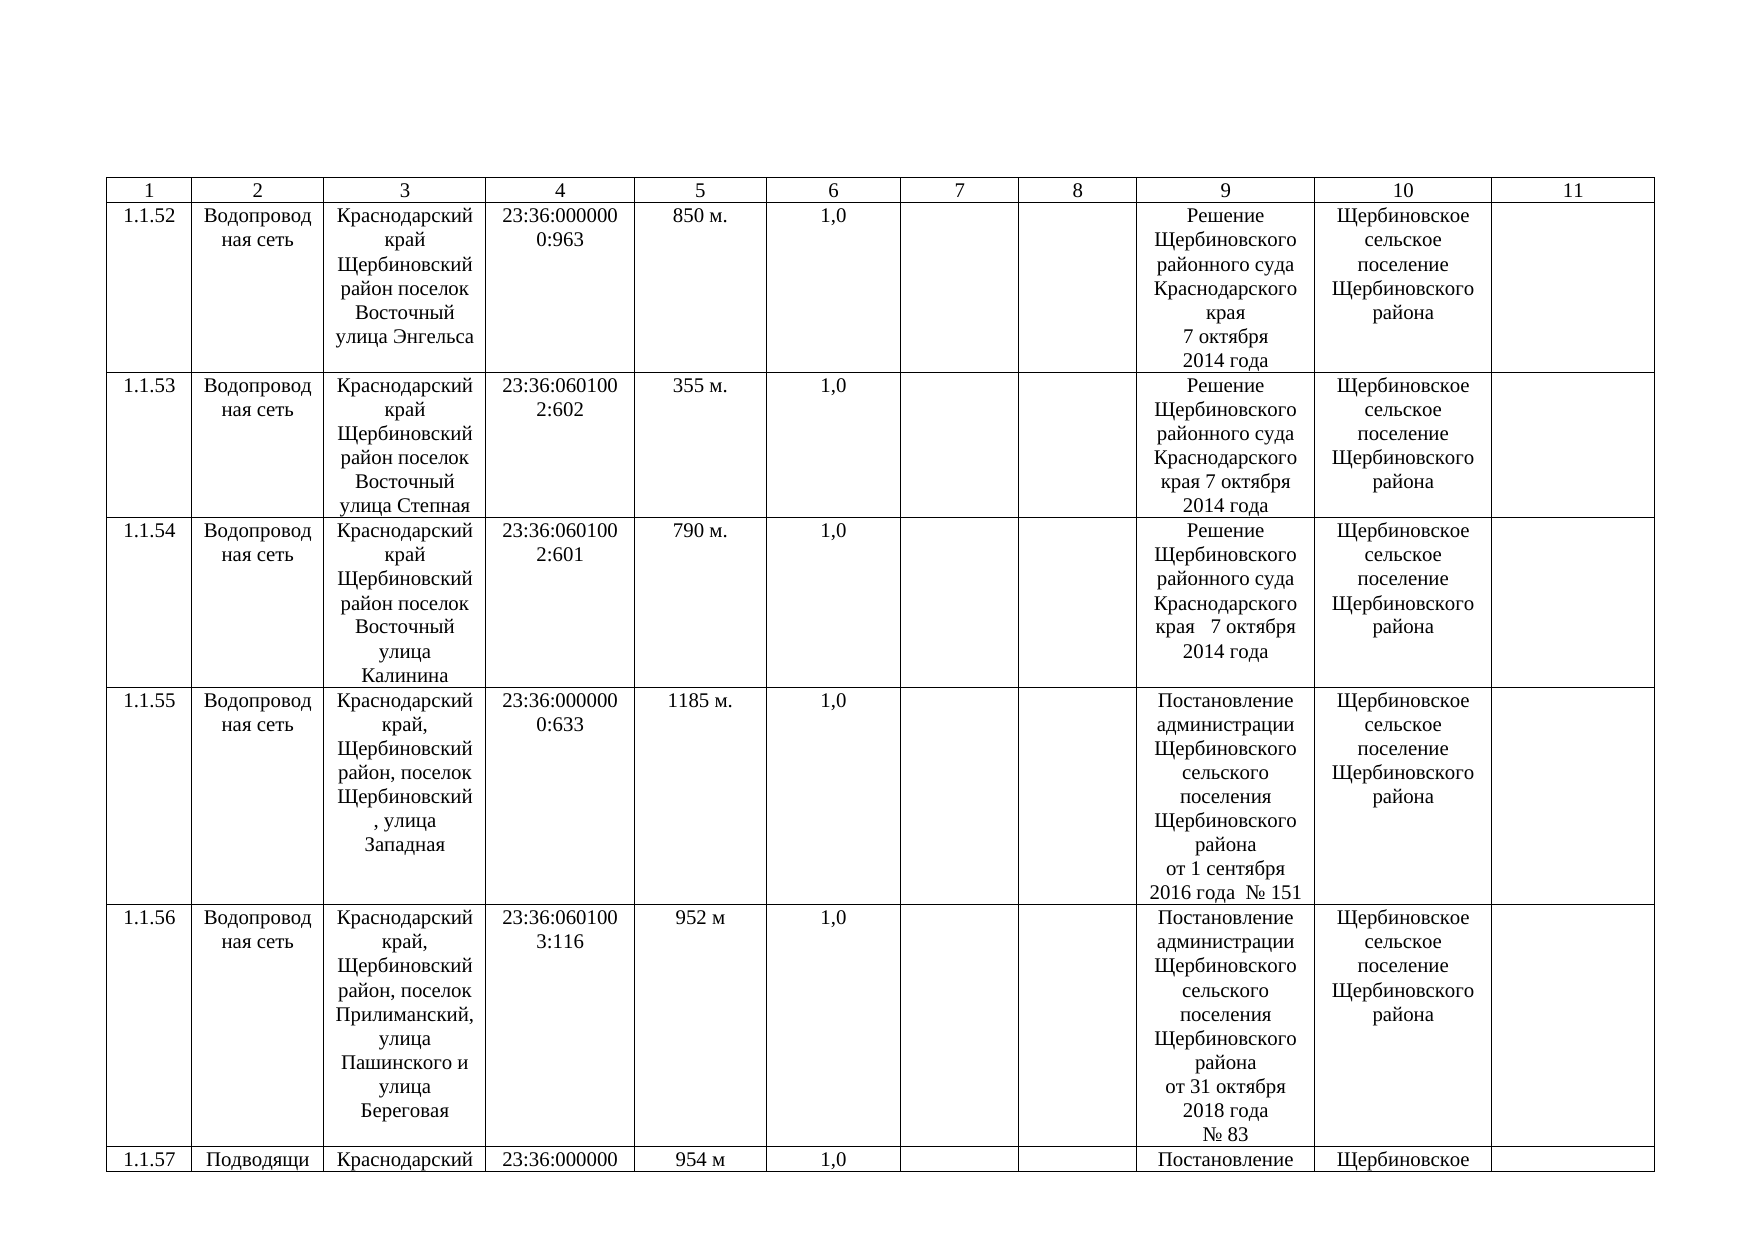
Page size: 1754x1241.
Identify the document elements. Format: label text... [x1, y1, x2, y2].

table_header 1 [107, 178, 191, 202]
table_cell Решение Щербиновского районного суда Краснодарского края 7 октября 2014 года [1137, 373, 1314, 517]
table_header 3 [324, 178, 485, 202]
table_cell 1.1.52 [107, 203, 191, 372]
table_cell [1492, 518, 1654, 687]
table_cell [1019, 688, 1136, 904]
table_cell 23:36:0000000:963 [486, 203, 634, 372]
table_cell Водопроводная сеть [192, 373, 323, 517]
table_header 7 [901, 178, 1018, 202]
table_cell Постановление администрации Щербиновского сельского поселения Щербиновского района от 31 октября 2018 года № 83 [1137, 905, 1314, 1146]
table_cell Водопроводная сеть [192, 203, 323, 372]
table_cell 23:36:0601002:601 [486, 518, 634, 687]
table_cell . [635, 518, 766, 687]
table_cell 954 м [635, 1147, 766, 1171]
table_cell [1315, 203, 1491, 372]
table_cell Щербиновское сельское поселение Щербиновского района [1315, 373, 1491, 517]
table_cell [1019, 1147, 1136, 1171]
table_cell 23:36:0601003:116 [486, 905, 634, 1146]
table_cell 1.1.54 [107, 518, 191, 687]
table_cell [1492, 905, 1654, 1146]
table_cell . [635, 203, 766, 372]
table_header 9 [1137, 178, 1314, 202]
table_header 6 [767, 178, 900, 202]
table_cell 1,0 [767, 518, 900, 687]
table_cell [1019, 518, 1136, 687]
table_cell [901, 688, 1018, 904]
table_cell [1315, 1147, 1491, 1171]
table_cell [1019, 373, 1136, 517]
table_cell Щербиновское сельское поселение Щербиновского района [1315, 688, 1491, 904]
table_cell 23:36:0000000:633 [486, 688, 634, 904]
table_cell [1019, 203, 1136, 372]
table_cell . [635, 373, 766, 517]
table_cell [1019, 905, 1136, 1146]
table_cell [901, 518, 1018, 687]
table_header 4 [486, 178, 634, 202]
table_cell Водопроводная сеть [192, 518, 323, 687]
table_cell 1.1.55 [107, 688, 191, 904]
table_cell 1,0 [767, 1147, 900, 1171]
table_cell 1.1.53 [107, 373, 191, 517]
table_cell Водопроводная сеть [192, 905, 323, 1146]
table_cell Щербиновское сельское поселение Щербиновского района [1315, 518, 1491, 687]
table_cell Краснодарский край, Щербиновский район, поселок Прилиманский, улица Пашинского и улица Береговая [324, 905, 485, 1146]
table_cell Краснодарский край Щербиновский район поселок Восточный улица Степная [324, 373, 485, 517]
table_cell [324, 1147, 485, 1171]
table_header 2 [192, 178, 323, 202]
table_header 10 [1315, 178, 1491, 202]
table_header 11 [1492, 178, 1654, 202]
table_cell 1,0 [767, 203, 900, 372]
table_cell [1137, 1147, 1314, 1171]
table_cell Водопроводная сеть [192, 688, 323, 904]
table_cell Краснодарский край Щербиновский район поселок Восточный улица Калинина [324, 518, 485, 687]
table_header 5 [635, 178, 766, 202]
table_cell Постановление администрации Щербиновского сельского поселения Щербиновского района от 1 сентября 2016 года № 151 [1137, 688, 1314, 904]
table_cell [901, 1147, 1018, 1171]
table_cell [901, 203, 1018, 372]
table_header 8 [1019, 178, 1136, 202]
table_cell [1315, 905, 1491, 1146]
table_cell Решение Щербиновского районного суда Краснодарского края 7 октября 2014 года [1137, 518, 1314, 687]
table_cell [1492, 1147, 1654, 1171]
table_cell 1.1.57 [107, 1147, 191, 1171]
table_cell [1492, 203, 1654, 372]
table_cell 23:36:0601002:602 [486, 373, 634, 517]
table_cell [1492, 373, 1654, 517]
table_cell 1,0 [767, 688, 900, 904]
table_cell 1185 м. [635, 688, 766, 904]
table_cell Краснодарский край Щербиновский район поселок Восточный улица Энгельса [324, 203, 485, 372]
table_cell [1492, 688, 1654, 904]
table_cell 23:36:0000000:634 [486, 1147, 634, 1171]
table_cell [1137, 203, 1314, 372]
table_cell 1,0 [767, 905, 900, 1146]
table_cell 1.1.56 [107, 905, 191, 1146]
table_cell 1,0 [767, 373, 900, 517]
table_cell [901, 905, 1018, 1146]
table_cell [901, 373, 1018, 517]
table_cell Подводящий водопровод [192, 1147, 323, 1171]
table_cell 952 м [635, 905, 766, 1146]
table_cell Краснодарский край, Щербиновский район, поселок Щербиновский, улица Западная [324, 688, 485, 904]
